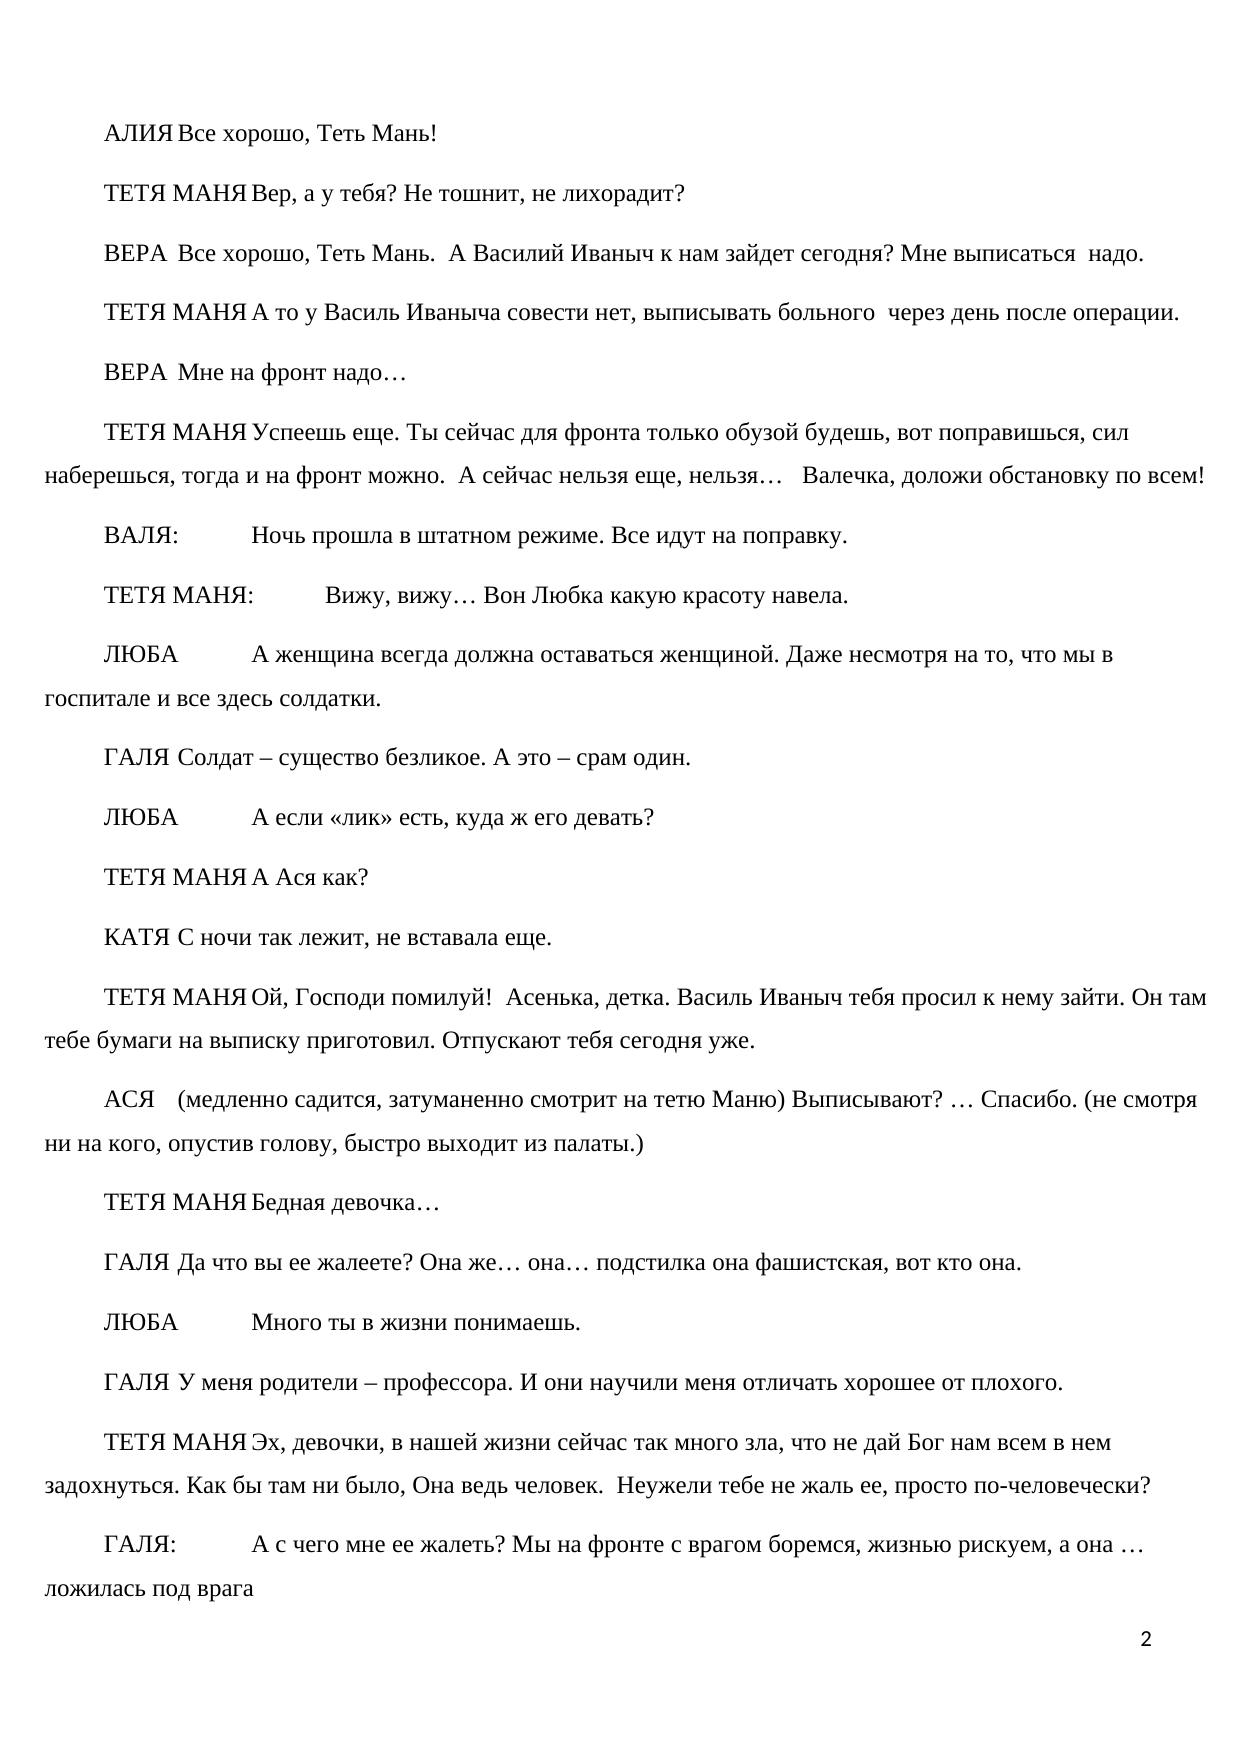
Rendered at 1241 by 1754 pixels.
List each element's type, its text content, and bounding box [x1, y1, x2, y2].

text ГАЛЯ Да что вы ее жалеете? Она же… она… подстилка она фашистская, вот кто она. [44, 1247, 1211, 1276]
text ТЕТЯ МАНЯ Эх, девочки, в нашей жизни сейчас так много зла, что не дай Бог нам всем в нем задохнуться. Как бы там ни было, Она ведь человек. Неужели тебе не жаль ее, просто по-человечески? [44, 1427, 1211, 1498]
text ТЕТЯ МАНЯ А то у Василь Иваныча совести нет, выписывать больного через день после операции. [44, 297, 1211, 326]
text ЛЮБА А женщина всегда должна оставаться женщиной. Даже несмотря на то, что мы в госпитале и все здесь солдатки. [44, 639, 1211, 711]
text ВАЛЯ: Ночь прошла в штатном режиме. Все идут на поправку. [44, 520, 1211, 549]
text ТЕТЯ МАНЯ А Ася как? [44, 862, 1211, 891]
text АСЯ (медленно садится, затуманенно смотрит на тетю Маню) Выписывают? … Спасибо. (не смотря ни на кого, опустив голову, быстро выходит из палаты.) [44, 1084, 1211, 1156]
text КАТЯ С ночи так лежит, не вставала еще. [44, 922, 1211, 951]
text АЛИЯ Все хорошо, Теть Мань! [44, 118, 1211, 147]
text ГАЛЯ: А с чего мне ее жалеть? Мы на фронте с врагом боремся, жизнью рискуем, а она … ложилась под врага [44, 1529, 1211, 1601]
text ТЕТЯ МАНЯ Вер, а у тебя? Не тошнит, не лихорадит? [44, 178, 1211, 207]
text ЛЮБА А если «лик» есть, куда ж его девать? [44, 802, 1211, 831]
text ТЕТЯ МАНЯ Успеешь еще. Ты сейчас для фронта только обузой будешь, вот поправишься, сил наберешься, тогда и на фронт можно. А сейчас нельзя еще, нельзя… Валечка, доложи обстановку по всем! [44, 417, 1211, 489]
text ВЕРА Мне на фронт надо… [44, 357, 1211, 386]
text ВЕРА Все хорошо, Теть Мань. А Василий Иваныч к нам зайдет сегодня? Мне выписаться надо. [44, 238, 1211, 266]
text ТЕТЯ МАНЯ Ой, Господи помилуй! Асенька, детка. Василь Иваныч тебя просил к нему зайти. Он там тебе бумаги на выписку приготовил. Отпускают тебя сегодня уже. [44, 982, 1211, 1053]
text ЛЮБА Много ты в жизни понимаешь. [44, 1307, 1211, 1336]
text ТЕТЯ МАНЯ Бедная девочка… [44, 1187, 1211, 1216]
text ГАЛЯ Солдат – существо безликое. А это – срам один. [44, 742, 1211, 771]
text ГАЛЯ У меня родители – профессора. И они научили меня отличать хорошее от плохого. [44, 1367, 1211, 1396]
text ТЕТЯ МАНЯ: Вижу, вижу… Вон Любка какую красоту навела. [44, 580, 1211, 608]
